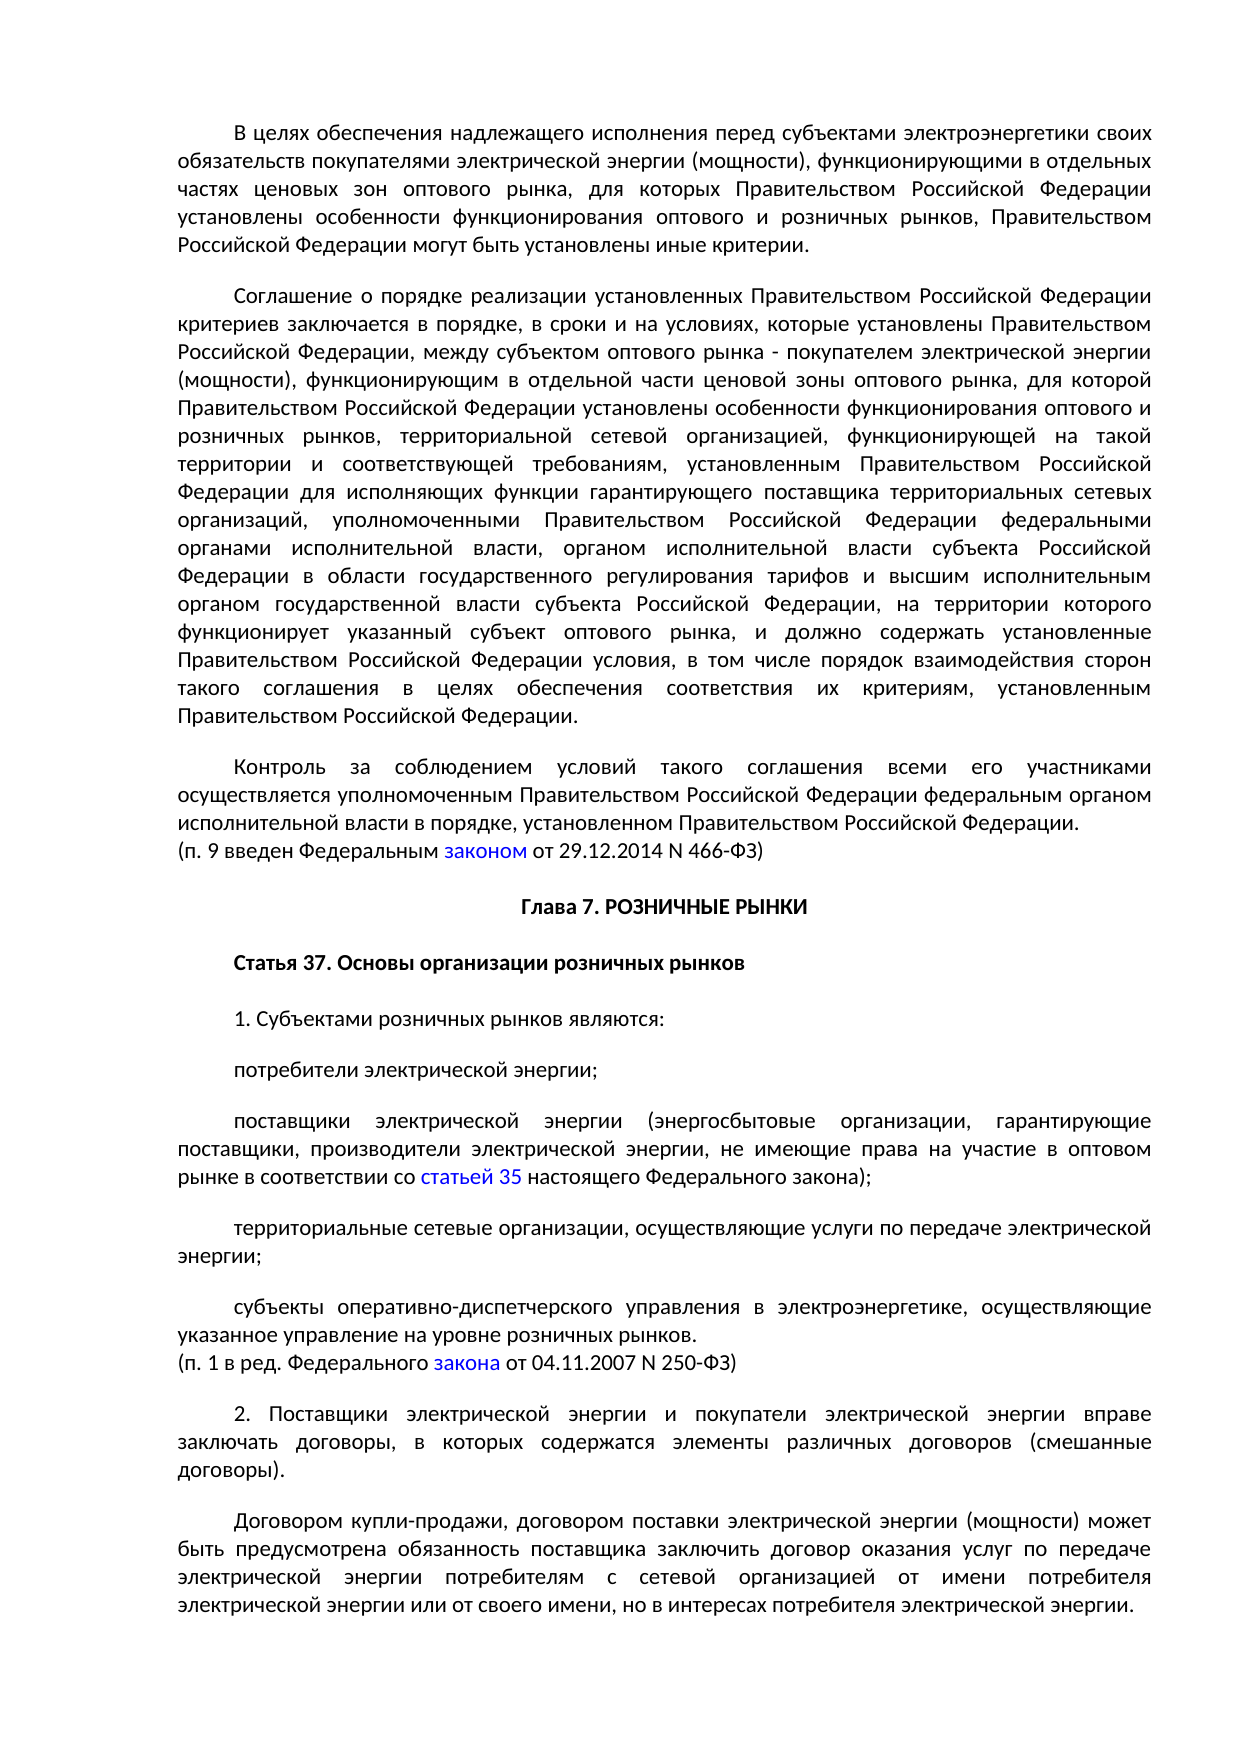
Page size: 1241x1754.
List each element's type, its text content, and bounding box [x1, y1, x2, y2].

text Соглашение о порядке реализации установленных Правительством Российской Федерации критериев заключается в порядке, в сроки и на условиях, которые установлены Правительством Российской Федерации, между субъектом оптового рынка - покупателем электрической энергии (мощности), функционирующим в отдельной части ценовой зоны оптового рынка, для которой Правительством Российской Федерации установлены особенности функционирования оптового и розничных рынков, территориальной сетевой организацией, функционирующей на такой территории и соответствующей требованиям, установленным Правительством Российской Федерации для исполняющих функции гарантирующего поставщика территориальных сетевых организаций, уполномоченными Правительством Российской Федерации федеральными органами исполнительной власти, органом исполнительной власти субъекта Российской Федерации в области государственного регулирования тарифов и высшим исполнительным органом государственной власти субъекта Российской Федерации, на территории которого функционирует указанный субъект оптового рынка, и должно содержать установленные Правительством Российской Федерации условия, в том числе порядок взаимодействия сторон такого соглашения в целях обеспечения соответствия их критериям, установленным Правительством Российской Федерации. [177, 281, 1152, 729]
text В целях обеспечения надлежащего исполнения перед субъектами электроэнергетики своих обязательств покупателями электрической энергии (мощности), функционирующими в отдельных частях ценовых зон оптового рынка, для которых Правительством Российской Федерации установлены особенности функционирования оптового и розничных рынков, Правительством Российской Федерации могут быть установлены иные критерии. [177, 118, 1152, 258]
text 1. Субъектами розничных рынков являются: [177, 1004, 1152, 1033]
text потребители электрической энергии; [177, 1056, 1152, 1083]
text (п. 1 в ред. Федерального закона от 04.11.2007 N 250-ФЗ) [177, 1348, 1152, 1376]
title Статья 37. Основы организации розничных рынков [177, 948, 1152, 977]
text 2. Поставщики электрической энергии и покупатели электрической энергии вправе заключать договоры, в которых содержатся элементы различных договоров (смешанные договоры). [177, 1399, 1152, 1483]
text территориальные сетевые организации, осуществляющие услуги по передаче электрической энергии; [177, 1213, 1152, 1269]
text поставщики электрической энергии (энергосбытовые организации, гарантирующие поставщики, производители электрической энергии, не имеющие права на участие в оптовом рынке в соответствии со статьей 35 настоящего Федерального закона); [177, 1106, 1152, 1191]
title Глава 7. РОЗНИЧНЫЕ РЫНКИ [177, 892, 1152, 921]
text Контроль за соблюдением условий такого соглашения всеми его участниками осуществляется уполномоченным Правительством Российской Федерации федеральным органом исполнительной власти в порядке, установленном Правительством Российской Федерации. [177, 752, 1152, 836]
text субъекты оперативно-диспетчерского управления в электроэнергетике, осуществляющие указанное управление на уровне розничных рынков. [177, 1292, 1152, 1348]
text Договором купли-продажи, договором поставки электрической энергии (мощности) может быть предусмотрена обязанность поставщика заключить договор оказания услуг по передаче электрической энергии потребителям с сетевой организацией от имени потребителя электрической энергии или от своего имени, но в интересах потребителя электрической энергии. [177, 1506, 1152, 1618]
text (п. 9 введен Федеральным законом от 29.12.2014 N 466-ФЗ) [177, 836, 1152, 864]
